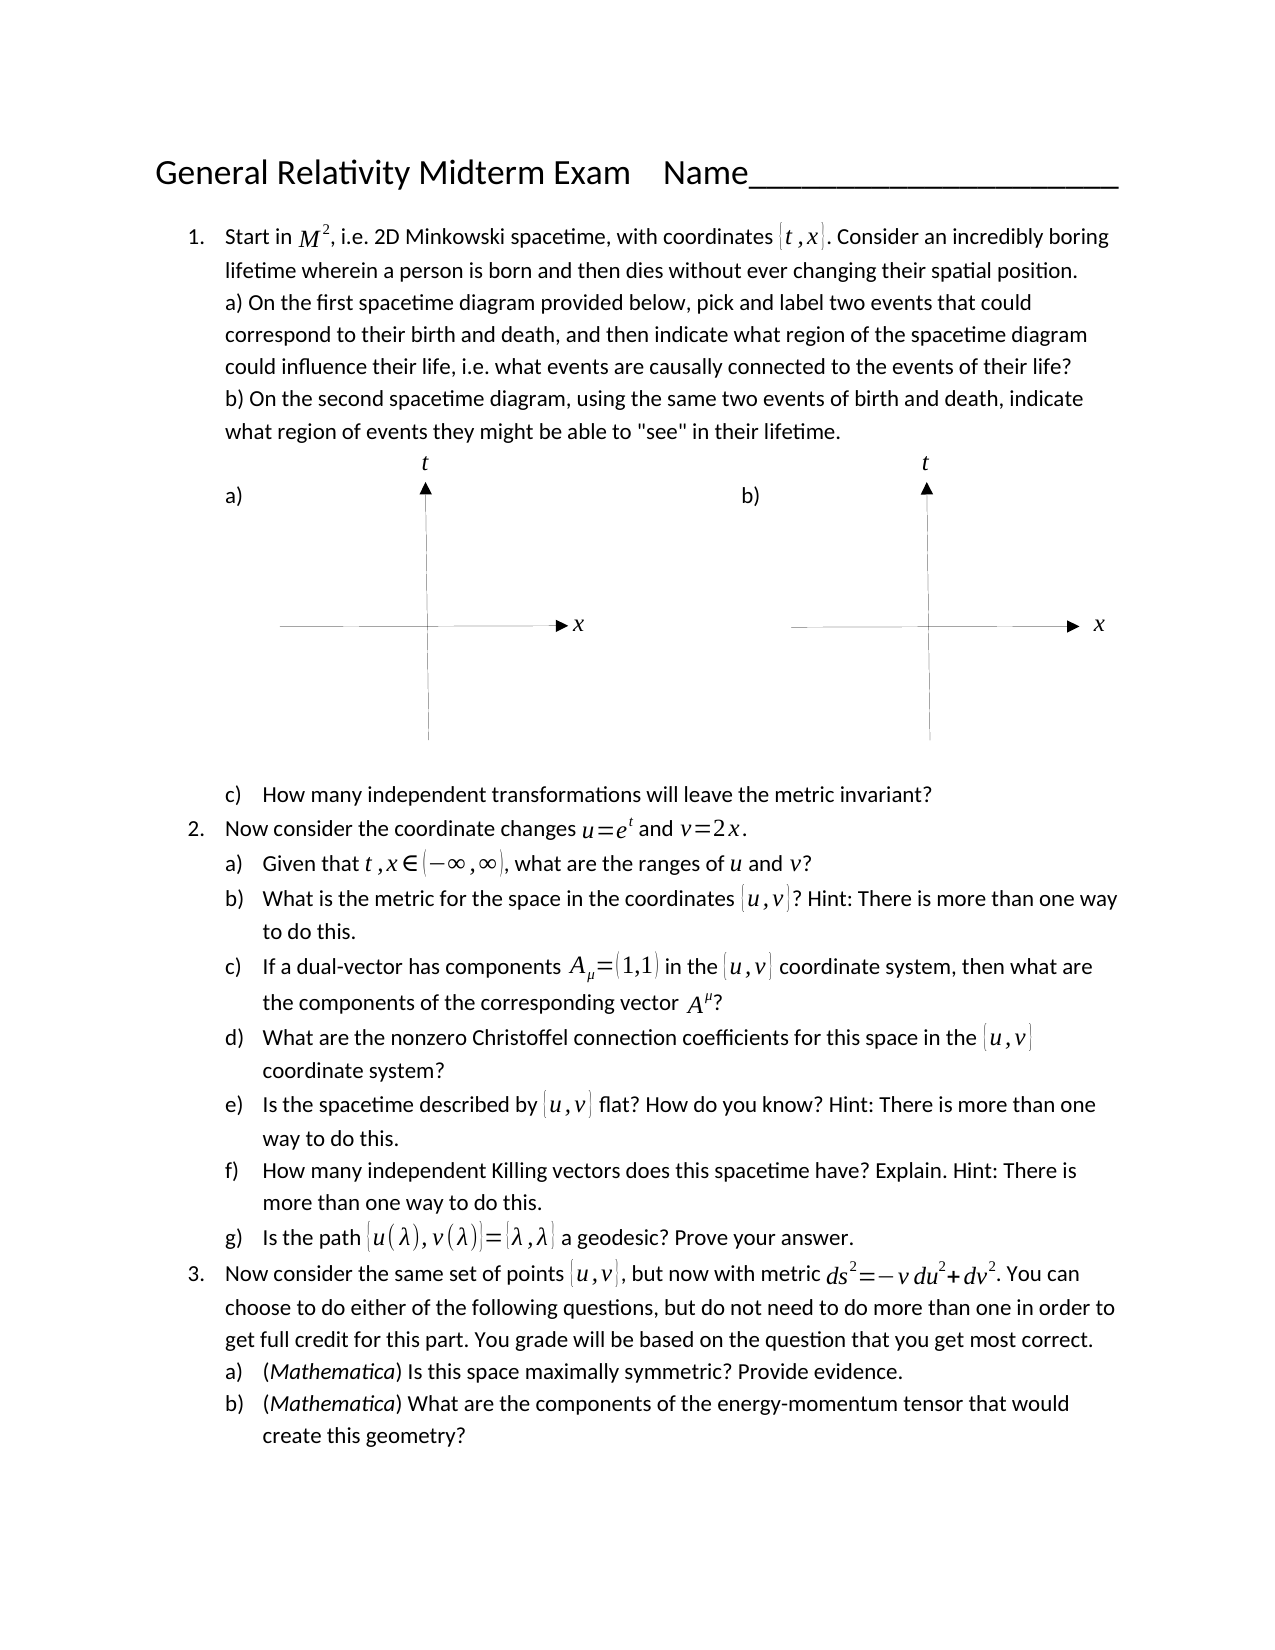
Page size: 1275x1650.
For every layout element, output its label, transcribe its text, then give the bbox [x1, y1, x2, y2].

list b) [426, 481, 1125, 509]
list (Mathematica) What are the components of the energy-momentum tensor that would create this geometry? [225, 1389, 1125, 1450]
list What is the metric for the space in the coordinates ? Hint: There is more than one way to do this. [225, 883, 1125, 945]
list How many independent transformations will leave the metric invariant? [225, 780, 1125, 808]
list b) [225, 481, 425, 509]
list (Mathematica) Is this space maximally symmetric? Provide evidence. [225, 1357, 1125, 1385]
list If a dual-vector has components in the coordinate system, then what are the components of the corresponding vector ? [225, 949, 1125, 1018]
list a) On the first spacetime diagram provided below, pick and label two events that could correspond to their birth and death, and then indicate what region of the spacetime diagram could influence their life, i.e. what events are causally connected to the events of their life? [225, 288, 1125, 380]
list Start in , i.e. 2D Minkowski spacetime, with coordinates . Consider an incredibly boring lifetime wherein a person is born and then dies without ever changing their spatial position. [187, 221, 1125, 284]
list Now consider the coordinate changes and . [187, 812, 1125, 844]
list Now consider the same set of points , but now with metric . You can choose to do either of the following questions, but do not need to do more than one in order to get full credit for this part. You grade will be based on the question that you get most correct. [187, 1258, 1125, 1353]
list Is the path a geodesic? Prove your answer. [225, 1220, 1125, 1253]
list Given that , what are the ranges of and ? [225, 848, 1125, 878]
list How many independent Killing vectors does this spacetime have? Explain. Hint: There is more than one way to do this. [225, 1156, 1125, 1216]
list Is the spacetime described by flat? How do you know? Hint: There is more than one way to do this. [225, 1089, 1125, 1152]
text General Relativity Midterm Exam Name_____________________ [150, 150, 1125, 193]
list b) On the second spacetime diagram, using the same two events of birth and death, indicate what region of events they might be able to "see" in their lifetime. [225, 384, 1125, 445]
list What are the nonzero Christoffel connection coefficients for this space in the coordinate system? [225, 1022, 1125, 1085]
